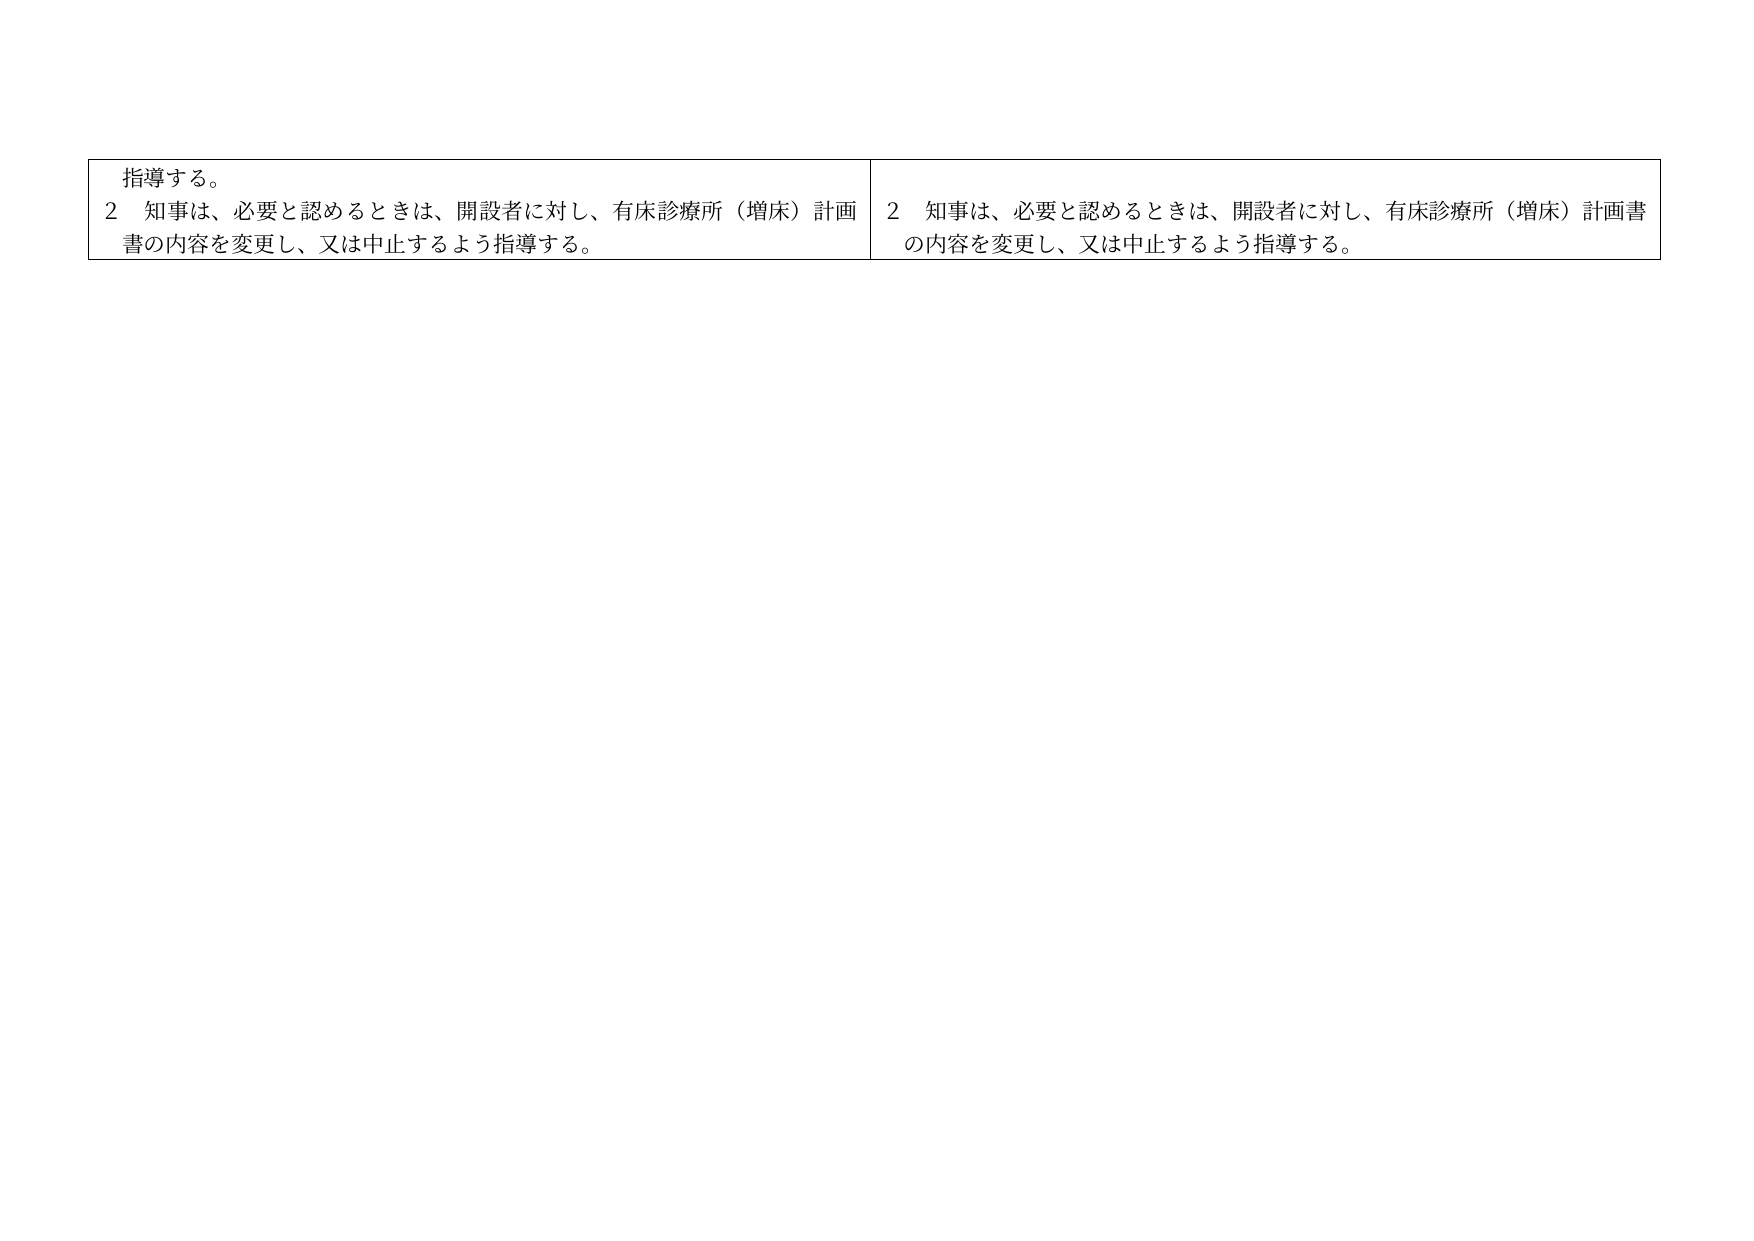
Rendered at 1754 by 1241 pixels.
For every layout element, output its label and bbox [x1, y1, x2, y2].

table_cell [89, 160, 870, 259]
table_cell [871, 160, 1660, 259]
